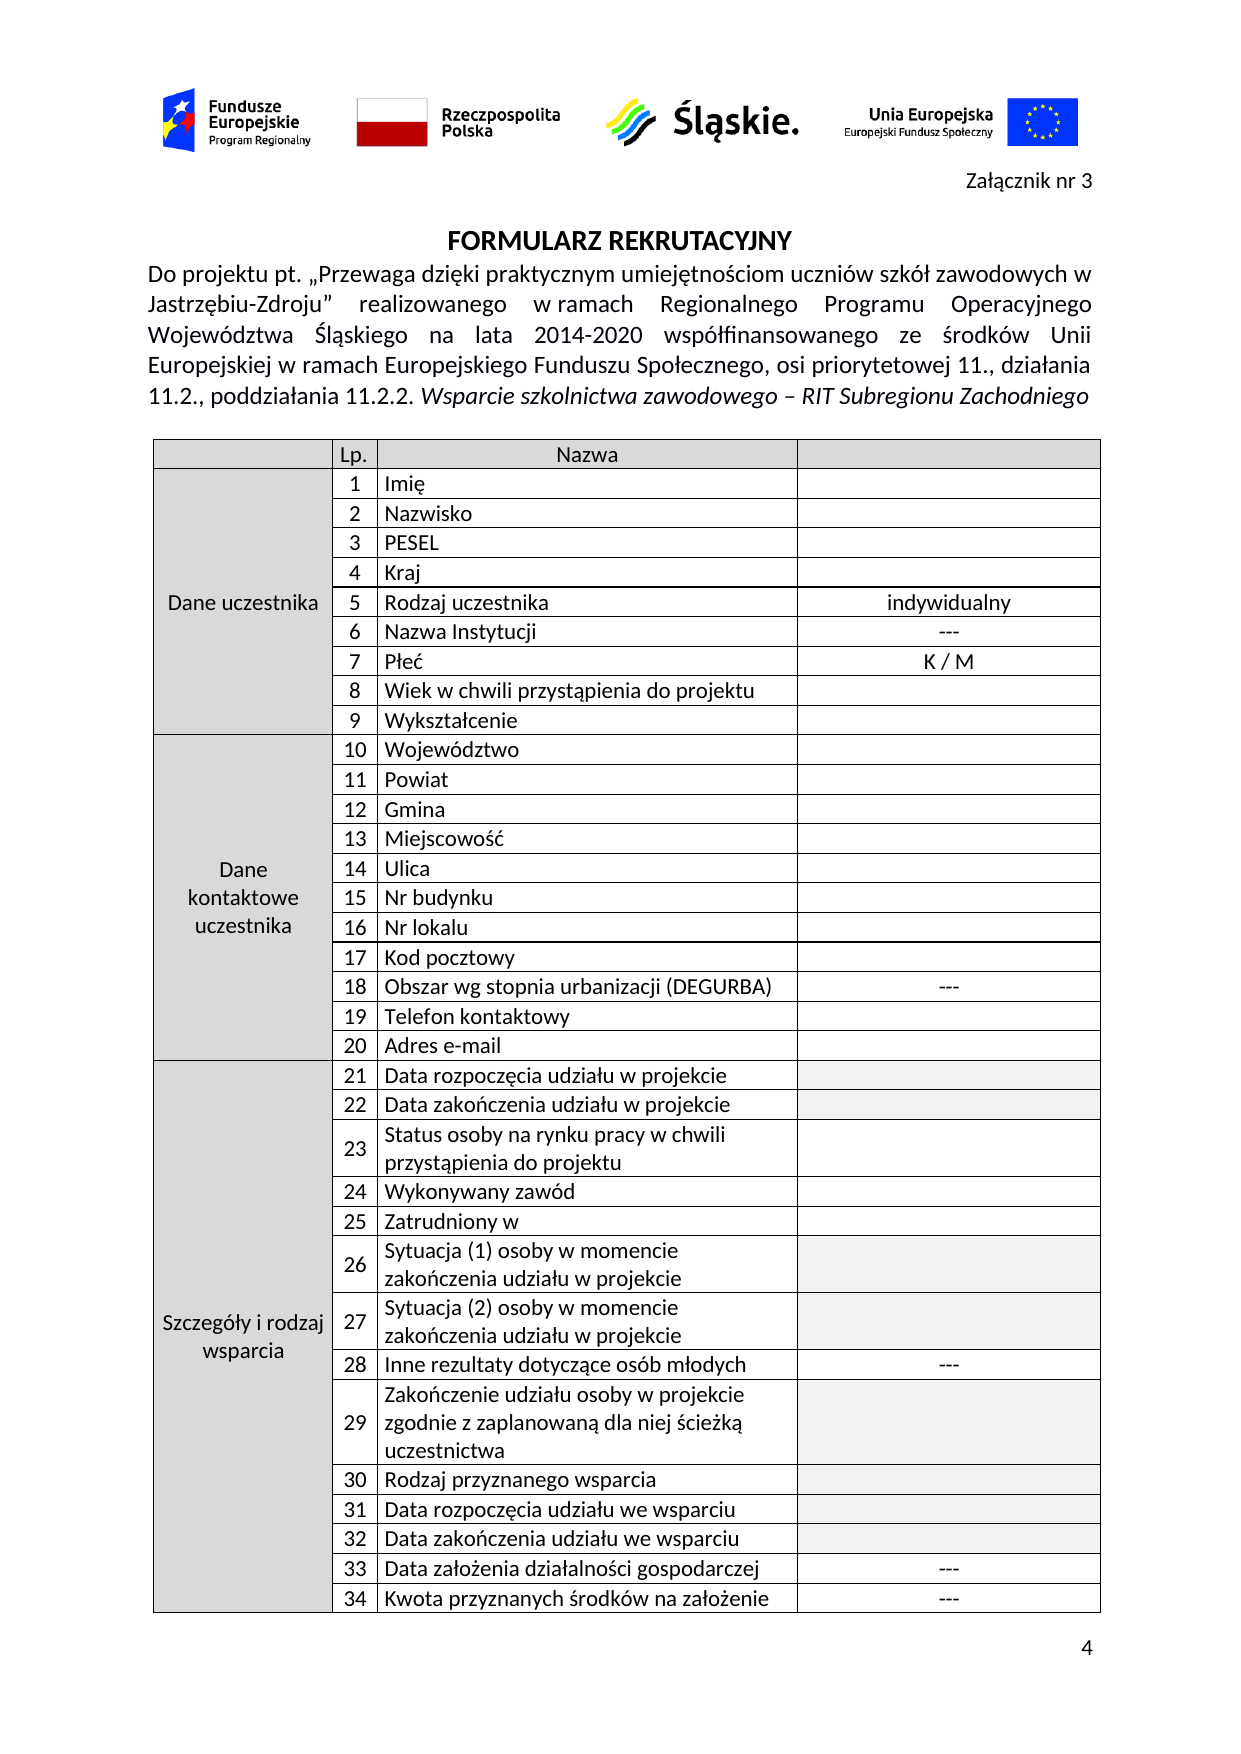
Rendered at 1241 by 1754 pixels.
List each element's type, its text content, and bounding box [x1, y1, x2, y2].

table_cell [798, 1207, 1100, 1235]
table_cell K / M [798, 647, 1100, 675]
table_cell Ulica [378, 854, 797, 882]
table_cell Nr budynku [378, 883, 797, 912]
table_cell [798, 499, 1100, 527]
table_cell Rodzaj uczestnika [378, 588, 797, 616]
table_cell 13 [333, 824, 377, 853]
table_cell 10 [333, 735, 377, 764]
table_cell Sytuacja (1) osoby w momencie zakończenia udziału w projekcie [378, 1236, 797, 1292]
table_cell Obszar wg stopnia urbanizacji (DEGURBA) [378, 972, 797, 1001]
table_cell Data zakończenia udziału we wsparciu [378, 1524, 797, 1553]
table_cell [798, 558, 1100, 586]
table_cell [798, 676, 1100, 705]
table_cell Dane kontaktowe uczestnika [154, 735, 332, 1060]
picture [147, 73, 1093, 167]
table_cell [798, 469, 1100, 498]
table_cell Nazwisko [378, 499, 797, 527]
table_cell 31 [333, 1495, 377, 1523]
table_cell --- [798, 972, 1100, 1001]
table_cell Szczegóły i rodzaj wsparcia [154, 1061, 332, 1612]
table_cell Rodzaj przyznanego wsparcia [378, 1465, 797, 1494]
table_cell [798, 1090, 1100, 1119]
table_cell [798, 735, 1100, 764]
table_cell 20 [333, 1031, 377, 1060]
table_cell [798, 1061, 1100, 1089]
table_cell 32 [333, 1524, 377, 1553]
table_cell Gmina [378, 795, 797, 823]
table_cell [798, 1293, 1100, 1349]
table_cell 17 [333, 943, 377, 971]
subtitle FORMULARZ REKRUTACYJNY [148, 222, 1092, 258]
table_cell 3 [333, 528, 377, 557]
table_cell 26 [333, 1236, 377, 1292]
table_cell Nr lokalu [378, 913, 797, 941]
table_cell [798, 854, 1100, 882]
table_cell [798, 765, 1100, 793]
table_cell 29 [333, 1380, 377, 1464]
table_header [154, 440, 332, 468]
table_cell Województwo [378, 735, 797, 764]
table_cell 19 [333, 1002, 377, 1030]
table_cell [798, 706, 1100, 734]
text Załącznik nr 3 [148, 167, 1092, 194]
table_cell Zatrudniony w [378, 1207, 797, 1235]
table_cell Nazwa Instytucji [378, 617, 797, 646]
table_cell 30 [333, 1465, 377, 1494]
table_cell [798, 883, 1100, 912]
table_header Nazwa [378, 440, 797, 468]
table_cell 9 [333, 706, 377, 734]
table_cell [798, 943, 1100, 971]
table_cell [798, 528, 1100, 557]
table_cell 11 [333, 765, 377, 793]
table_cell 1 [333, 469, 377, 498]
table_cell 14 [333, 854, 377, 882]
table_cell 25 [333, 1207, 377, 1235]
table_cell 2 [333, 499, 377, 527]
table_cell 22 [333, 1090, 377, 1119]
table_cell Dane uczestnika [154, 469, 332, 734]
table_cell [798, 795, 1100, 823]
table_cell Status osoby na rynku pracy w chwili przystąpienia do projektu [378, 1120, 797, 1176]
table_cell 12 [333, 795, 377, 823]
table_cell Data założenia działalności gospodarczej [378, 1554, 797, 1582]
table_cell 6 [333, 617, 377, 646]
table_cell 27 [333, 1293, 377, 1349]
table_cell 7 [333, 647, 377, 675]
table_cell Kwota przyznanych środków na założenie działalności gospodarczej [378, 1584, 797, 1612]
table_cell 8 [333, 676, 377, 705]
table_cell Data rozpoczęcia udziału w projekcie [378, 1061, 797, 1089]
table_cell 15 [333, 883, 377, 912]
text Do projektu pt. „Przewaga dzięki praktycznym umiejętnościom uczniów szkół zawodowych w Jastrzębiu-Zdroju” realizowanego w ramach Regionalnego Programu Operacyjnego Województwa Śląskiego na lata 2014-2020 współfinansowanego ze środków Unii Europejskiej w ramach Europejskiego Funduszu Społecznego, osi priorytetowej 11., działania 11.2., poddziałania 11.2.2. Wsparcie szkolnictwa zawodowego – RIT Subregionu Zachodniego [148, 258, 1092, 411]
table_cell Wykształcenie [378, 706, 797, 734]
table_cell [798, 1380, 1100, 1464]
table_cell Płeć [378, 647, 797, 675]
table_cell 5 [333, 588, 377, 616]
table_cell --- [798, 1554, 1100, 1582]
table_cell Wykonywany zawód [378, 1177, 797, 1206]
table_cell [798, 1031, 1100, 1060]
table_cell [798, 1495, 1100, 1523]
table_cell Sytuacja (2) osoby w momencie zakończenia udziału w projekcie [378, 1293, 797, 1349]
table_cell 4 [333, 558, 377, 586]
table_cell Miejscowość [378, 824, 797, 853]
table_cell Inne rezultaty dotyczące osób młodych [378, 1350, 797, 1379]
table_cell 18 [333, 972, 377, 1001]
table_cell Powiat [378, 765, 797, 793]
table_cell indywidualny [798, 588, 1100, 616]
table_cell 33 [333, 1554, 377, 1582]
table_cell 16 [333, 913, 377, 941]
table_cell [798, 1465, 1100, 1494]
table_cell 23 [333, 1120, 377, 1176]
table_cell [798, 1120, 1100, 1176]
table_cell --- [798, 1584, 1100, 1612]
table_cell Wiek w chwili przystąpienia do projektu [378, 676, 797, 705]
table_cell Imię [378, 469, 797, 498]
table_cell 24 [333, 1177, 377, 1206]
table_cell --- [798, 1350, 1100, 1379]
table_cell [798, 1236, 1100, 1292]
table_header [798, 440, 1100, 468]
table_cell 34 [333, 1584, 377, 1612]
table_cell --- [798, 617, 1100, 646]
table_cell Data zakończenia udziału w projekcie [378, 1090, 797, 1119]
table_cell [798, 1524, 1100, 1553]
table_cell Zakończenie udziału osoby w projekcie zgodnie z zaplanowaną dla niej ścieżką uczestnictwa [378, 1380, 797, 1464]
table_cell Telefon kontaktowy [378, 1002, 797, 1030]
table_cell Data rozpoczęcia udziału we wsparciu [378, 1495, 797, 1523]
table_cell 28 [333, 1350, 377, 1379]
table_cell Kod pocztowy [378, 943, 797, 971]
table_cell [798, 1177, 1100, 1206]
table_cell Adres e-mail [378, 1031, 797, 1060]
table_cell 21 [333, 1061, 377, 1089]
table_cell PESEL [378, 528, 797, 557]
table_cell [798, 824, 1100, 853]
table_cell Kraj [378, 558, 797, 586]
table_header Lp. [333, 440, 377, 468]
table_cell [798, 913, 1100, 941]
table_cell [798, 1002, 1100, 1030]
